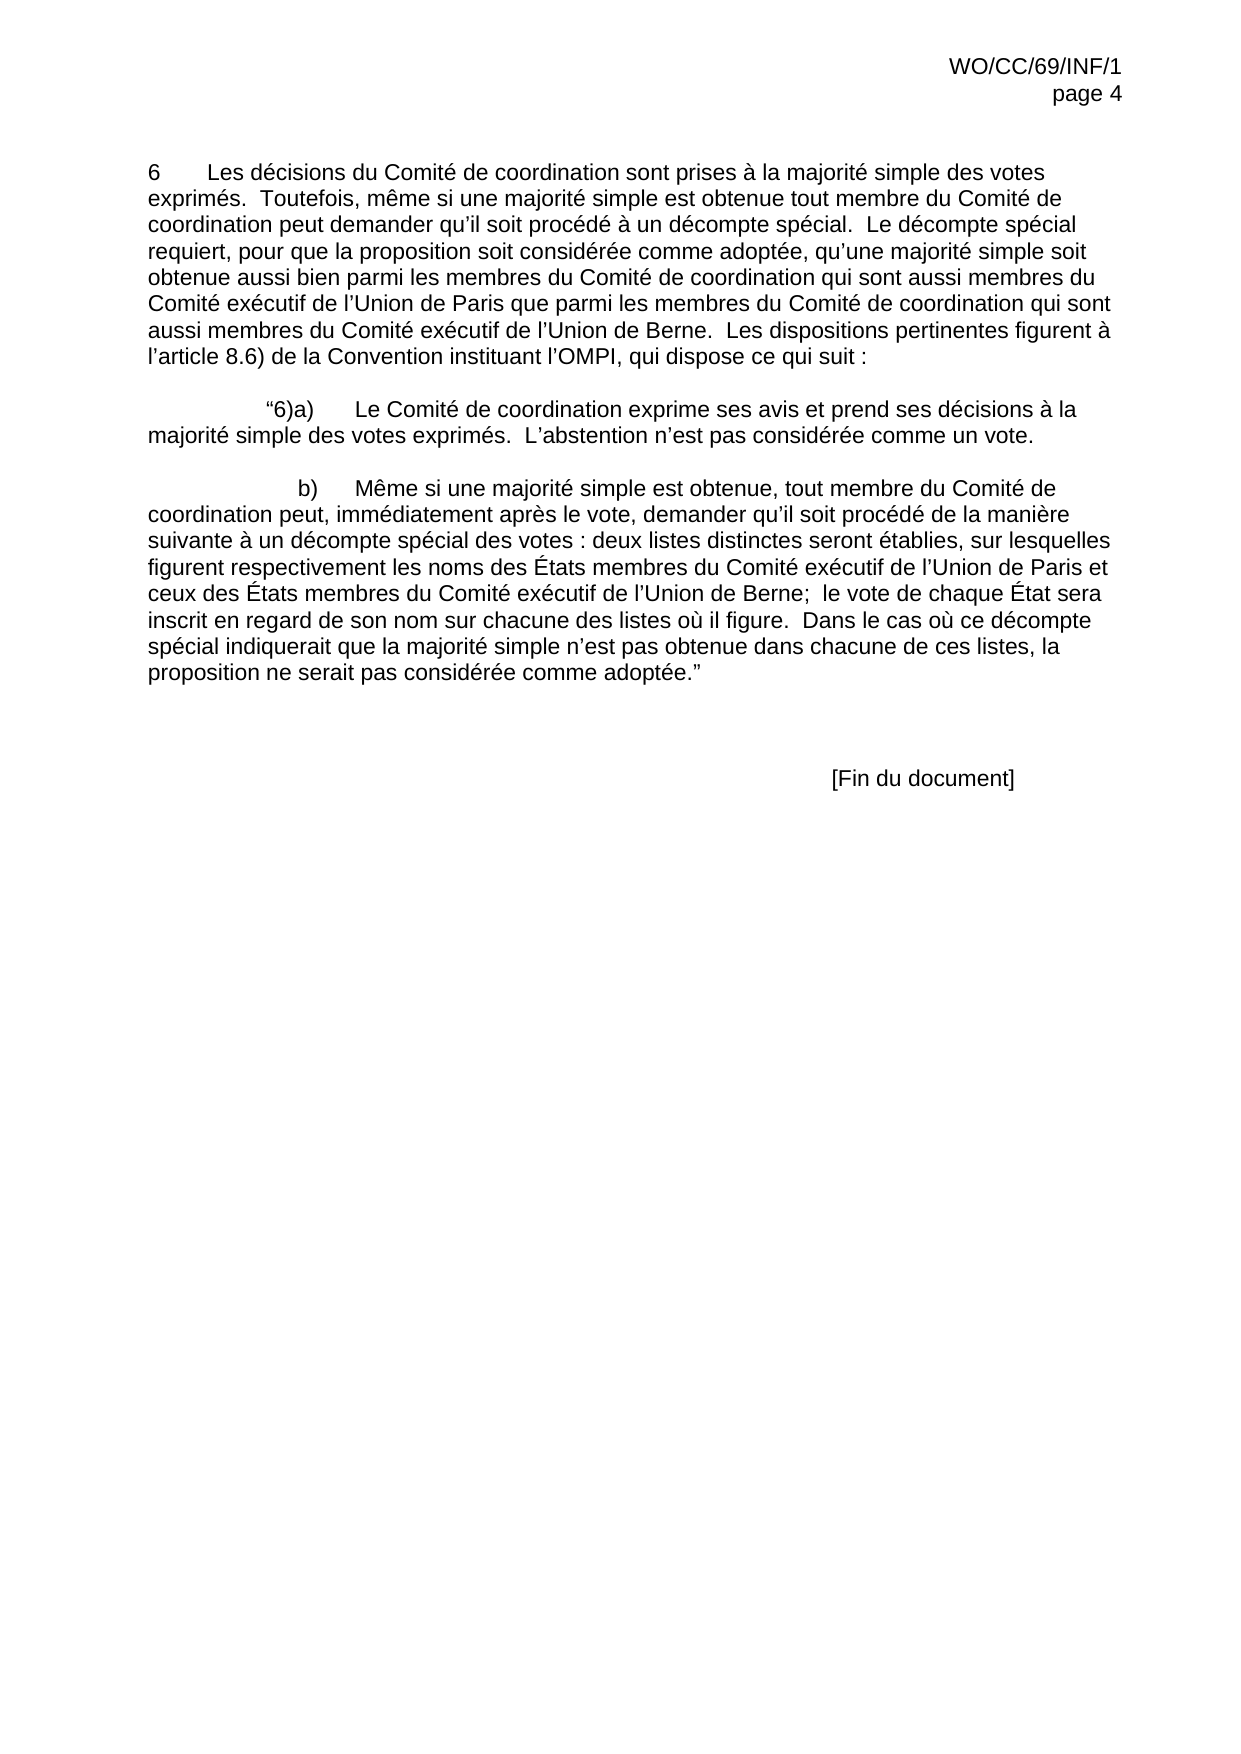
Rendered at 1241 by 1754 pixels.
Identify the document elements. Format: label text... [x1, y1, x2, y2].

text [Fin du document] [724, 765, 1122, 791]
text “6)a) Le Comité de coordination exprime ses avis et prend ses décisions à la majorité simple des votes exprimés. L’abstention n’est pas considérée comme un vote. [148, 396, 1122, 448]
text b) Même si une majorité simple est obtenue, tout membre du Comité de coordination peut, immédiatement après le vote, demander qu’il soit procédé de la manière suivante à un décompte spécial des votes : deux listes distinctes seront établies, sur lesquelles figurent respectivement les noms des États membres du Comité exécutif de l’Union de Paris et ceux des États membres du Comité exécutif de l’Union de Berne; le vote de chaque État sera inscrit en regard de son nom sur chacune des listes où il figure. Dans le cas où ce décompte spécial indiquerait que la majorité simple n’est pas obtenue dans chacune de ces listes, la proposition ne serait pas considérée comme adoptée.” [148, 475, 1122, 686]
text Les décisions du Comité de coordination sont prises à la majorité simple des votes exprimés. Toutefois, même si une majorité simple est obtenue tout membre du Comité de coordination peut demander qu’il soit procédé à un décompte spécial. Le décompte spécial requiert, pour que la proposition soit considérée comme adoptée, qu’une majorité simple soit obtenue aussi bien parmi les membres du Comité de coordination qui sont aussi membres du Comité exécutif de l’Union de Paris que parmi les membres du Comité de coordination qui sont aussi membres du Comité exécutif de l’Union de Berne. Les dispositions pertinentes figurent à l’article 8.6) de la Convention instituant l’OMPI, qui dispose ce qui suit : [148, 158, 1122, 369]
